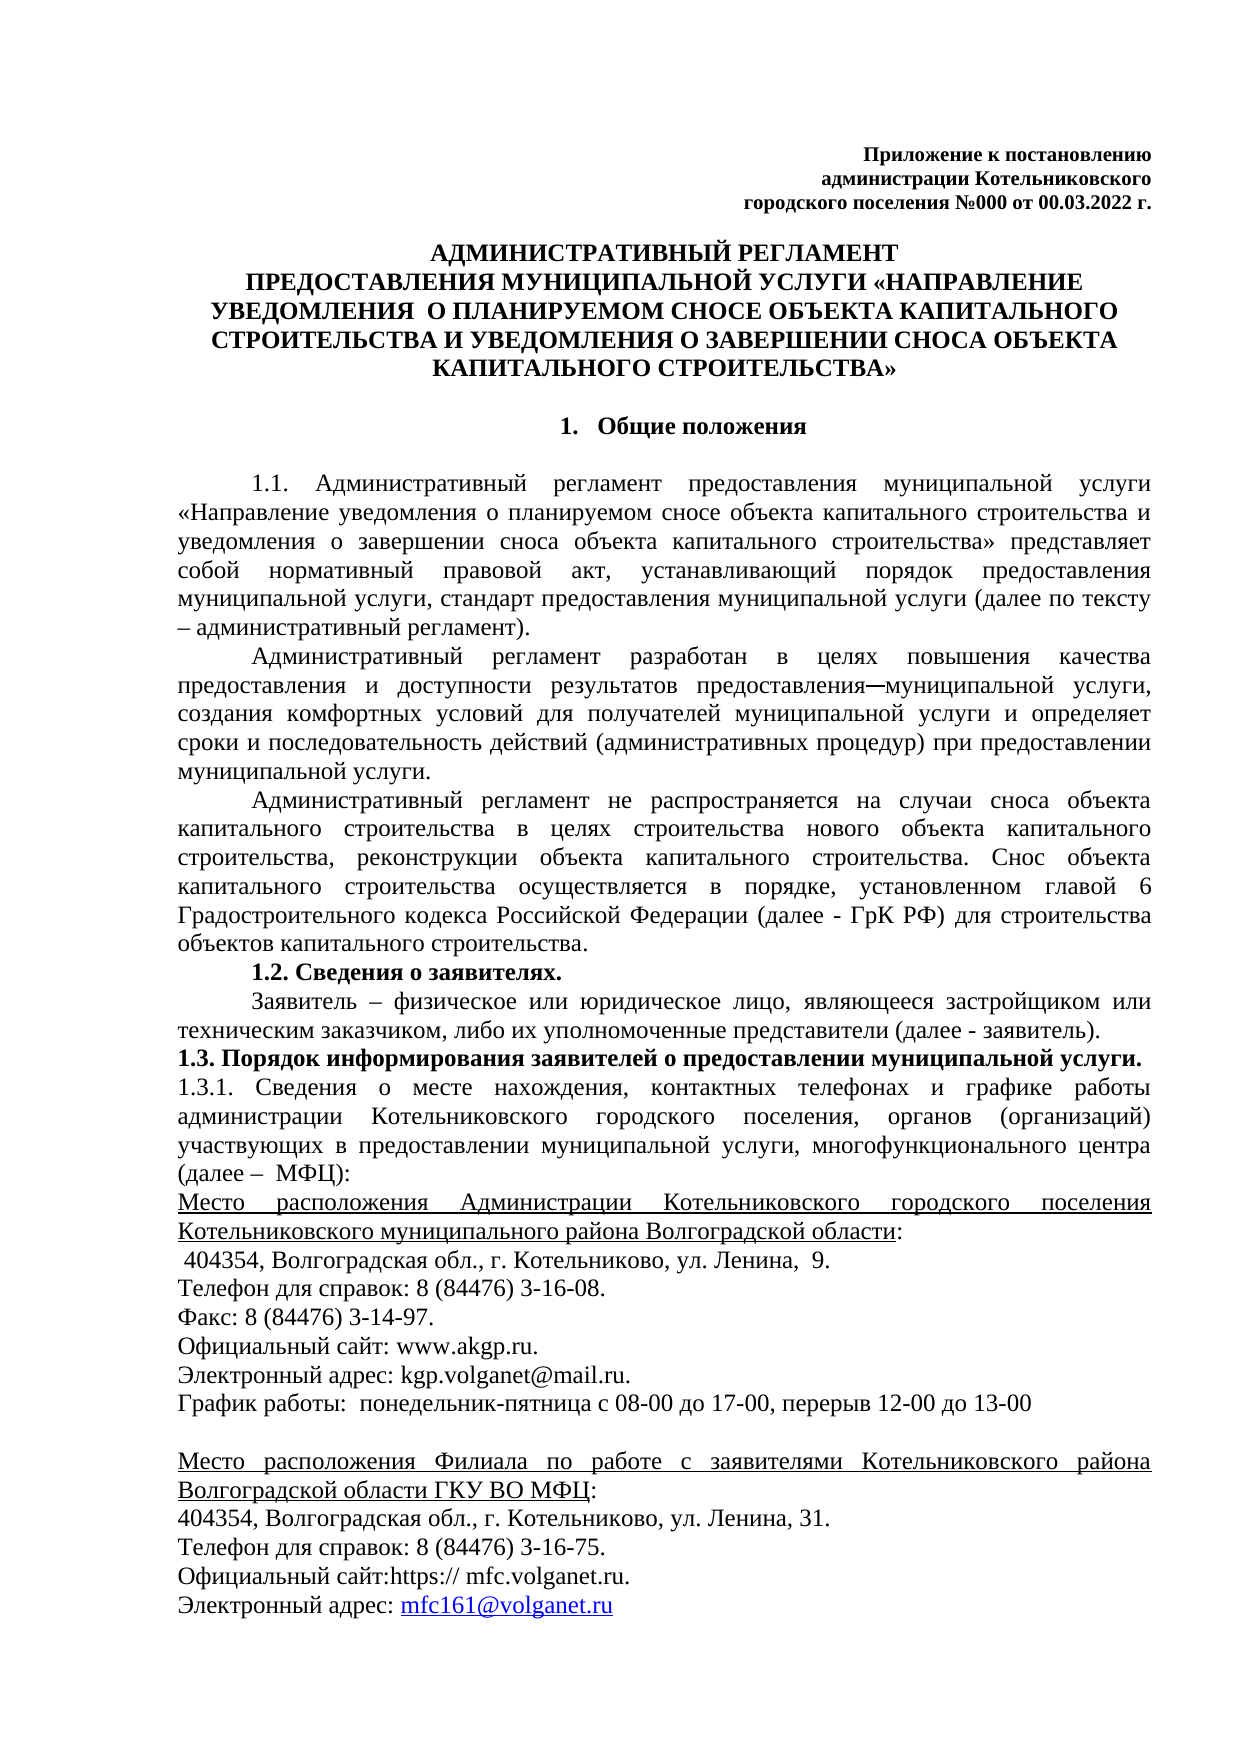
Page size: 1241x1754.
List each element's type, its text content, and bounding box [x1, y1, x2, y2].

text 404354, Волгоградская обл., г. Котельниково, ул. Ленина, 9. [177, 1245, 1152, 1273]
text Электронный адрес: mfc161@volganet.ru [177, 1590, 1152, 1618]
list Общие положения [215, 411, 1152, 440]
text городского поселения №000 от 00.03.2022 г. [177, 190, 1152, 214]
text График работы: понедельник-пятница с 08-00 до 17-00, перерыв 12-00 до 13-00 [177, 1388, 1152, 1417]
title АДМИНИСТРАТИВНЫЙ РЕГЛАМЕНТ [177, 238, 1152, 267]
text Официальный сайт: www.akgp.ru. [177, 1331, 1152, 1360]
text Заявитель – физическое или юридическое лицо, являющееся застройщиком или техническим заказчиком, либо их уполномоченные представители (далее - заявитель). [177, 986, 1152, 1043]
text Административный регламент не распространяется на случаи сноса объекта капитального строительства в целях строительства нового объекта капитального строительства, реконструкции объекта капитального строительства. Снос объекта капитального строительства осуществляется в порядке, установленном главой 6 Градостроительного кодекса Российской Федерации (далее - ГрК РФ) для строительства объектов капитального строительства. [177, 785, 1152, 957]
text Место расположения Филиала по работе с заявителями Котельниковского района Волгоградской области ГКУ ВО МФЦ: [177, 1446, 1152, 1471]
text 1.3. Порядок информирования заявителей о предоставлении муниципальной услуги. [177, 1043, 1152, 1072]
text Административный регламент разработан в целях повышения качества предоставления и доступности результатов предоставления муниципальной услуги, создания комфортных условий для получателей муниципальной услуги и определяет сроки и последовательность действий (административных процедур) при предоставлении муниципальной услуги. [177, 641, 1152, 785]
text 404354, Волгоградская обл., г. Котельниково, ул. Ленина, 31. [177, 1503, 1152, 1532]
text администрации Котельниковского [177, 166, 1152, 190]
text 1.1. Административный регламент предоставления муниципальной услуги «Направление уведомления о планируемом сносе объекта капитального строительства и уведомления о завершении сноса объекта капитального строительства» представляет собой нормативный правовой акт, устанавливающий порядок предоставления муниципальной услуги, стандарт предоставления муниципальной услуги (далее по тексту – административный регламент). [177, 468, 1152, 641]
text Телефон для справок: 8 (84476) 3-16-75. [177, 1532, 1152, 1561]
title ПРЕДОСТАВЛЕНИЯ МУНИЦИПАЛЬНОЙ УСЛУГИ «НАПРАВЛЕНИЕ УВЕДОМЛЕНИЯ О ПЛАНИРУЕМОМ СНОСЕ ОБЪЕКТА КАПИТАЛЬНОГО СТРОИТЕЛЬСТВА И УВЕДОМЛЕНИЯ О ЗАВЕРШЕНИИ СНОСА ОБЪЕКТА КАПИТАЛЬНОГО СТРОИТЕЛЬСТВА» [177, 267, 1152, 382]
text 1.3.1. Сведения о месте нахождения, контактных телефонах и графике работы администрации Котельниковского городского поселения, органов (организаций) участвующих в предоставлении муниципальной услуги, многофункционального центра (далее – МФЦ): [177, 1072, 1152, 1187]
text Электронный адрес: kgp.volganet@mail.ru. [177, 1360, 1152, 1388]
text 1.2. Сведения о заявителях. [177, 957, 1152, 986]
text Факс: 8 (84476) 3-14-97. [177, 1302, 1152, 1331]
text Место расположения Филиала по работе с заявителями Котельниковского района Волгоградской области ГКУ ВО МФЦ: [177, 1472, 1152, 1503]
text Место расположения Администрации Котельниковского городского поселения Котельниковского муниципального района Волгоградской области: [177, 1187, 1152, 1212]
text Телефон для справок: 8 (84476) 3-16-08. [177, 1273, 1152, 1302]
text Приложение к постановлению [177, 142, 1152, 166]
text Официальный сайт:https:// mfc.volganet.ru. [177, 1561, 1152, 1590]
text Место расположения Администрации Котельниковского городского поселения Котельниковского муниципального района Волгоградской области: [177, 1213, 1152, 1245]
